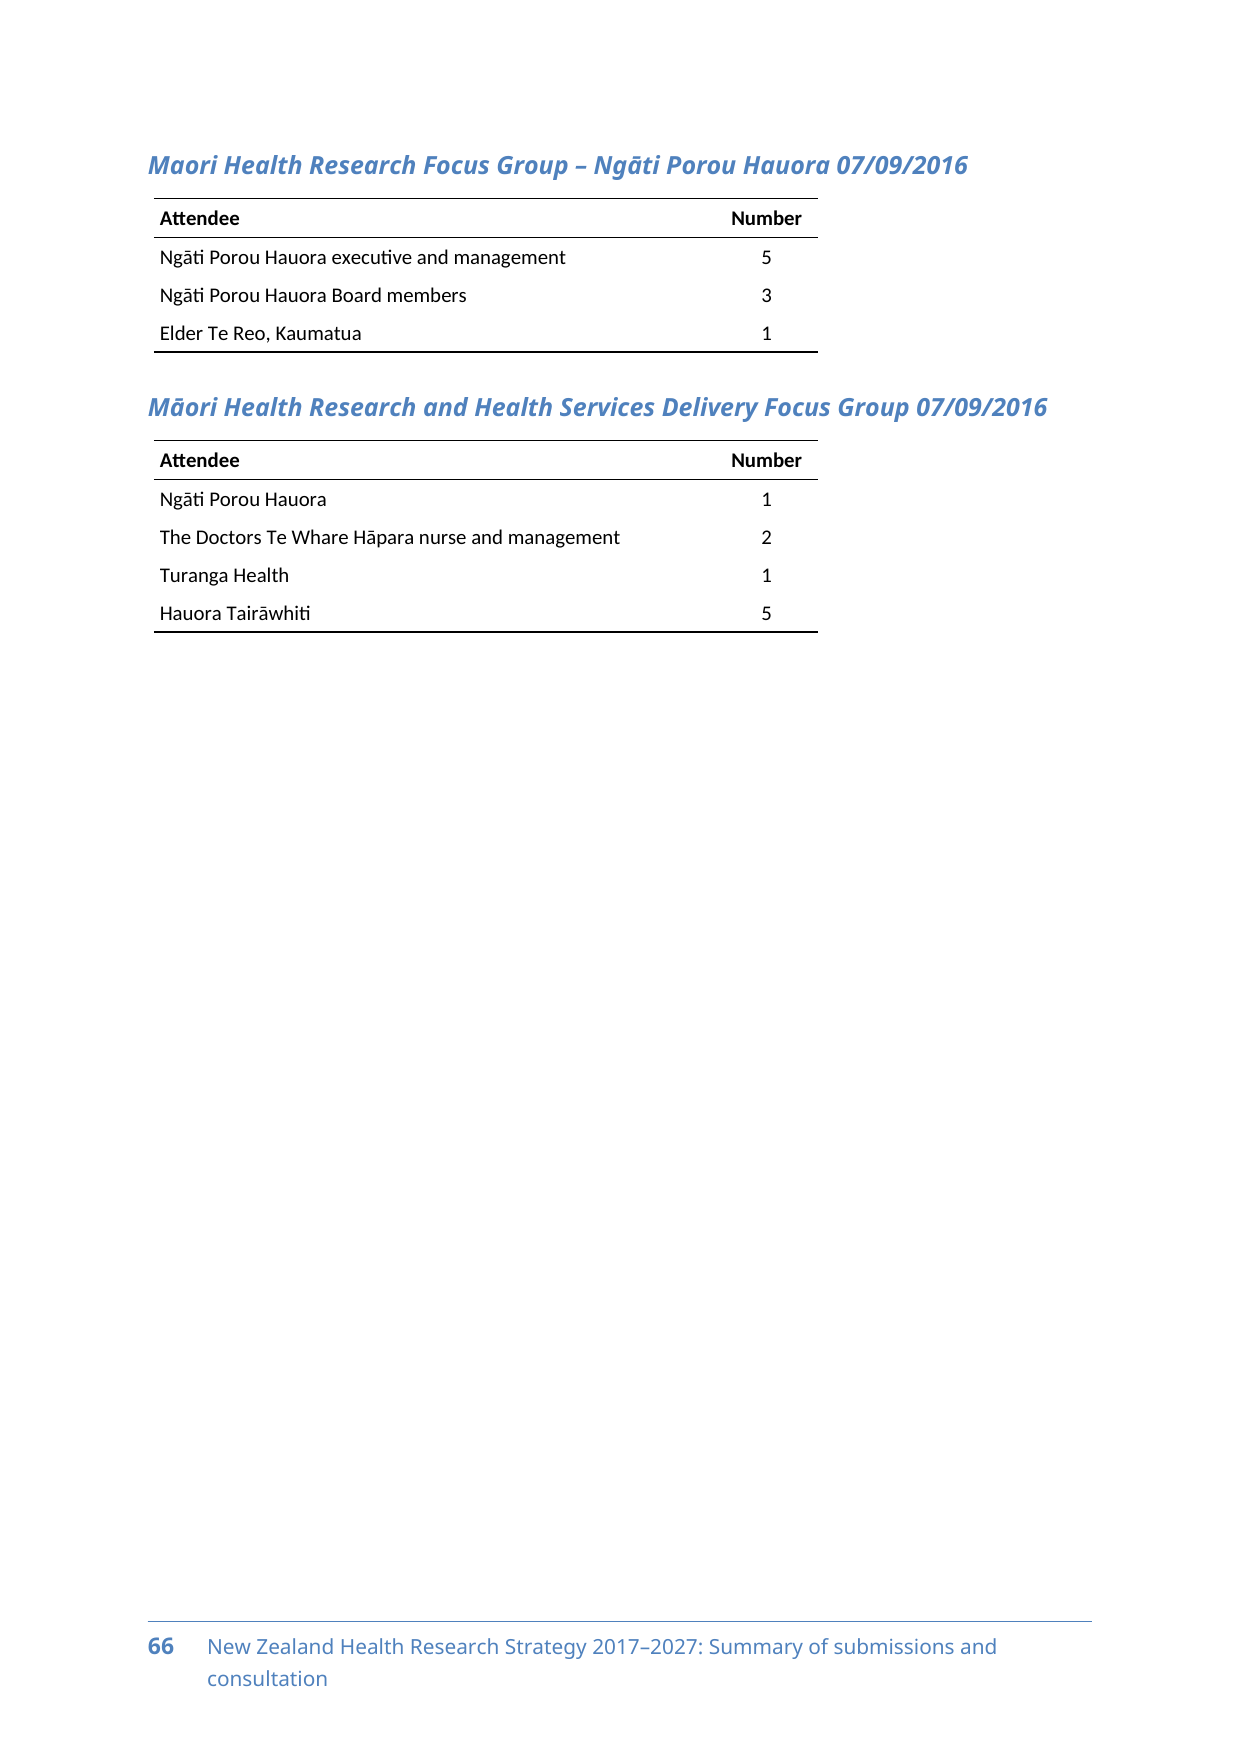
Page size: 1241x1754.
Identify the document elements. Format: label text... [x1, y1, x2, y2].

table_cell The Doctors Te Whare Hāpara nurse and management [154, 518, 715, 556]
subtitle Māori Health Research and Health Services Delivery Focus Group 07/09/2016 [148, 390, 1092, 424]
table_cell Ngāti Porou Hauora Board members [154, 276, 715, 313]
table_cell 1 [715, 556, 818, 593]
subtitle Maori Health Research Focus Group – Ngāti Porou Hauora 07/09/2016 [148, 148, 1092, 182]
table_cell 5 [715, 594, 818, 631]
table_cell 1 [715, 314, 818, 351]
table_cell 1 [715, 480, 818, 518]
table_cell Ngāti Porou Hauora [154, 480, 715, 518]
table_header Attendee [154, 199, 715, 237]
table_cell 2 [715, 518, 818, 556]
table_cell 5 [715, 238, 818, 276]
table_cell Turanga Health [154, 556, 715, 593]
table_header Attendee [154, 441, 715, 479]
table_cell Hauora Tairāwhiti [154, 594, 715, 631]
table_header Number [715, 199, 818, 237]
table_cell Elder Te Reo, Kaumatua [154, 314, 715, 351]
table_cell 3 [715, 276, 818, 313]
table_cell Ngāti Porou Hauora executive and management [154, 238, 715, 276]
table_header Number [715, 441, 818, 479]
